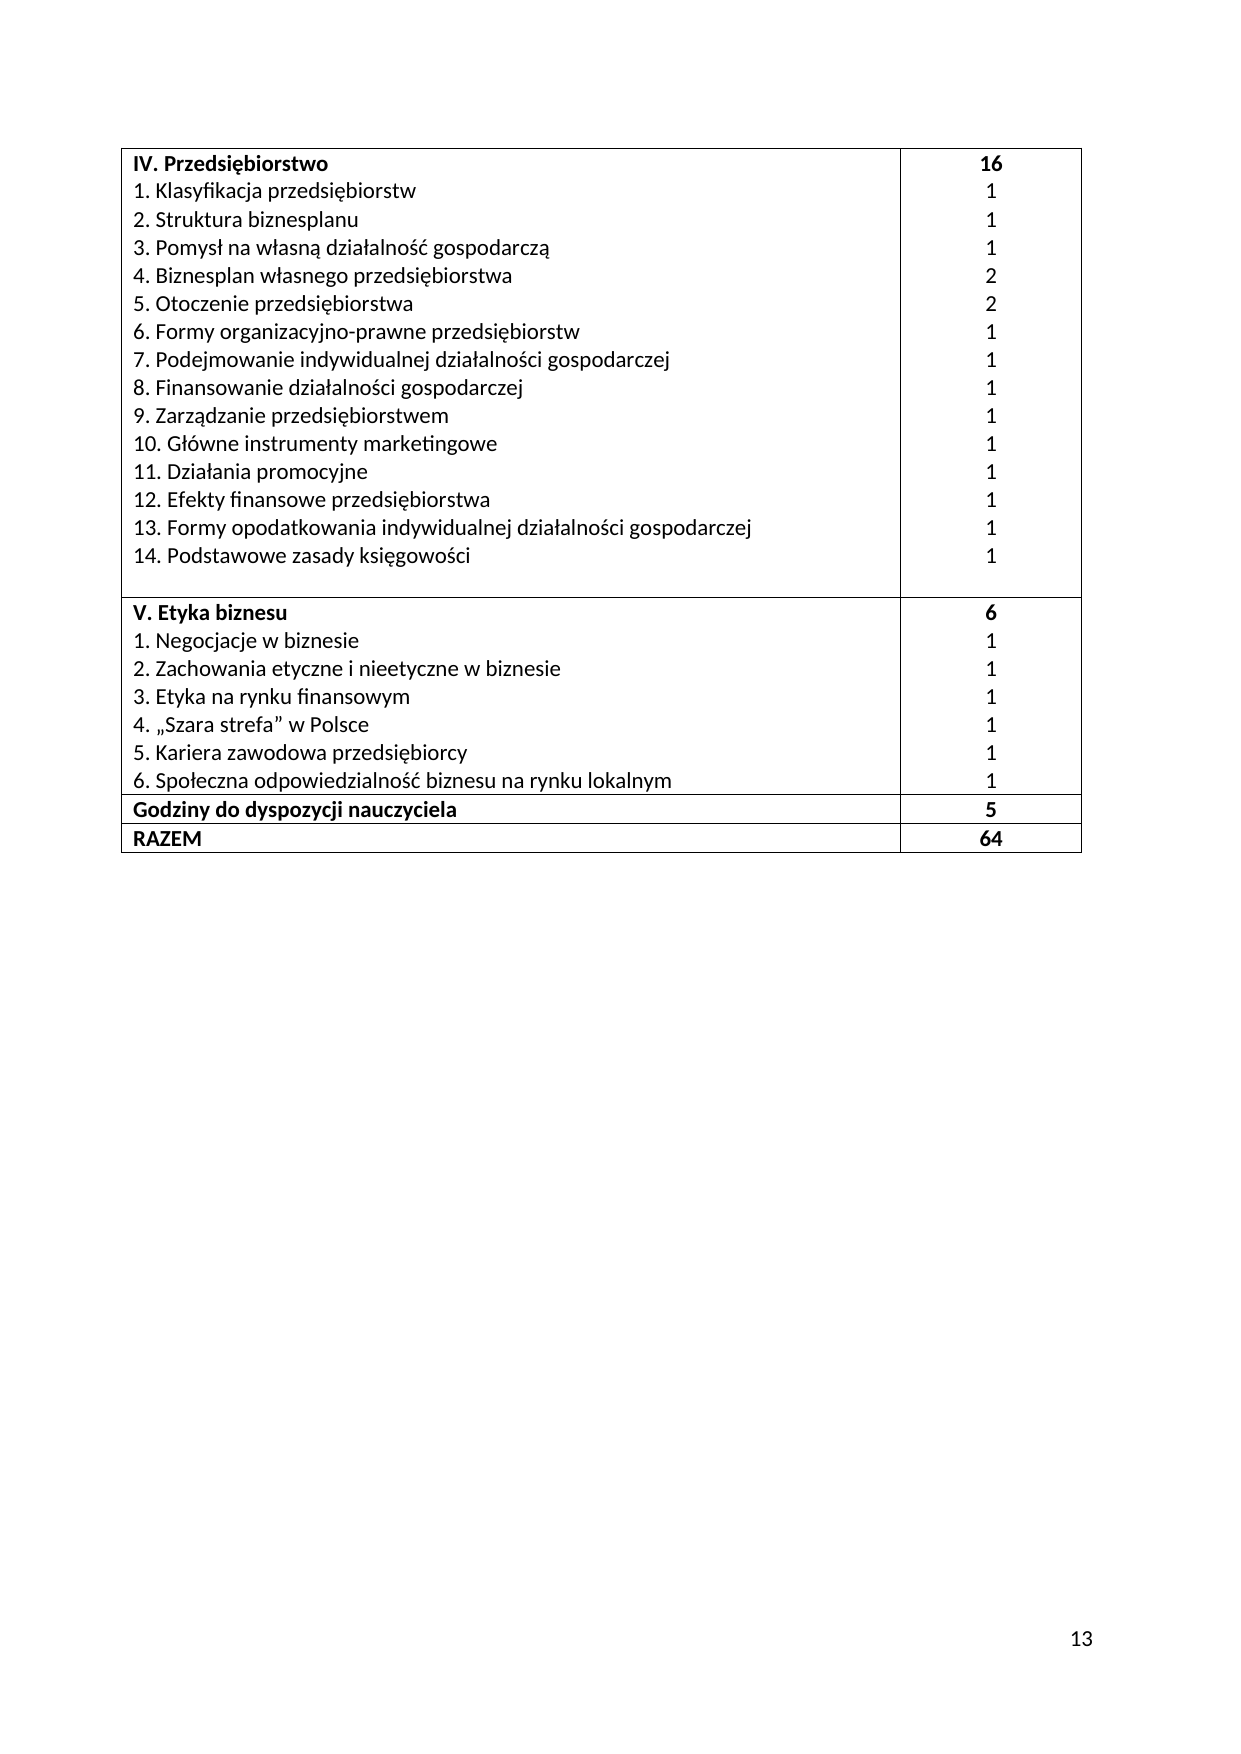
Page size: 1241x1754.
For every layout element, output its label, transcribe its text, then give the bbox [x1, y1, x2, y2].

table_cell Godziny do dyspozycji nauczyciela [122, 795, 900, 823]
table_cell IV. Przedsiębiorstwo 1. Klasyfikacja przedsiębiorstw 2. Struktura biznesplanu 3. Pomysł na własną działalność gospodarczą 4. Biznesplan własnego przedsiębiorstwa 5. Otoczenie przedsiębiorstwa 6. Formy organizacyjno-prawne przedsiębiorstw 7. Podejmowanie indywidualnej działalności gospodarczej 8. Finansowanie działalności gospodarczej 9. Zarządzanie przedsiębiorstwem 10. Główne instrumenty marketingowe 11. Działania promocyjne 12. Efekty finansowe przedsiębiorstwa 13. Formy opodatkowania indywidualnej działalności gospodarczej 14. Podstawowe zasady księgowości [122, 149, 900, 597]
table_cell RAZEM [122, 824, 900, 852]
table_cell V. Etyka biznesu 1. Negocjacje w biznesie 2. Zachowania etyczne i nieetyczne w biznesie 3. Etyka na rynku finansowym 4. „Szara strefa” w Polsce 5. Kariera zawodowa przedsiębiorcy 6. Społeczna odpowiedzialność biznesu na rynku lokalnym [122, 598, 900, 794]
table_cell 5 [901, 795, 1081, 823]
table_cell 64 [901, 824, 1081, 852]
table_cell 6 1 1 1 1 1 1 [901, 598, 1081, 794]
table_cell 16 1 1 1 2 2 1 1 1 1 1 1 1 1 1 [901, 149, 1081, 597]
